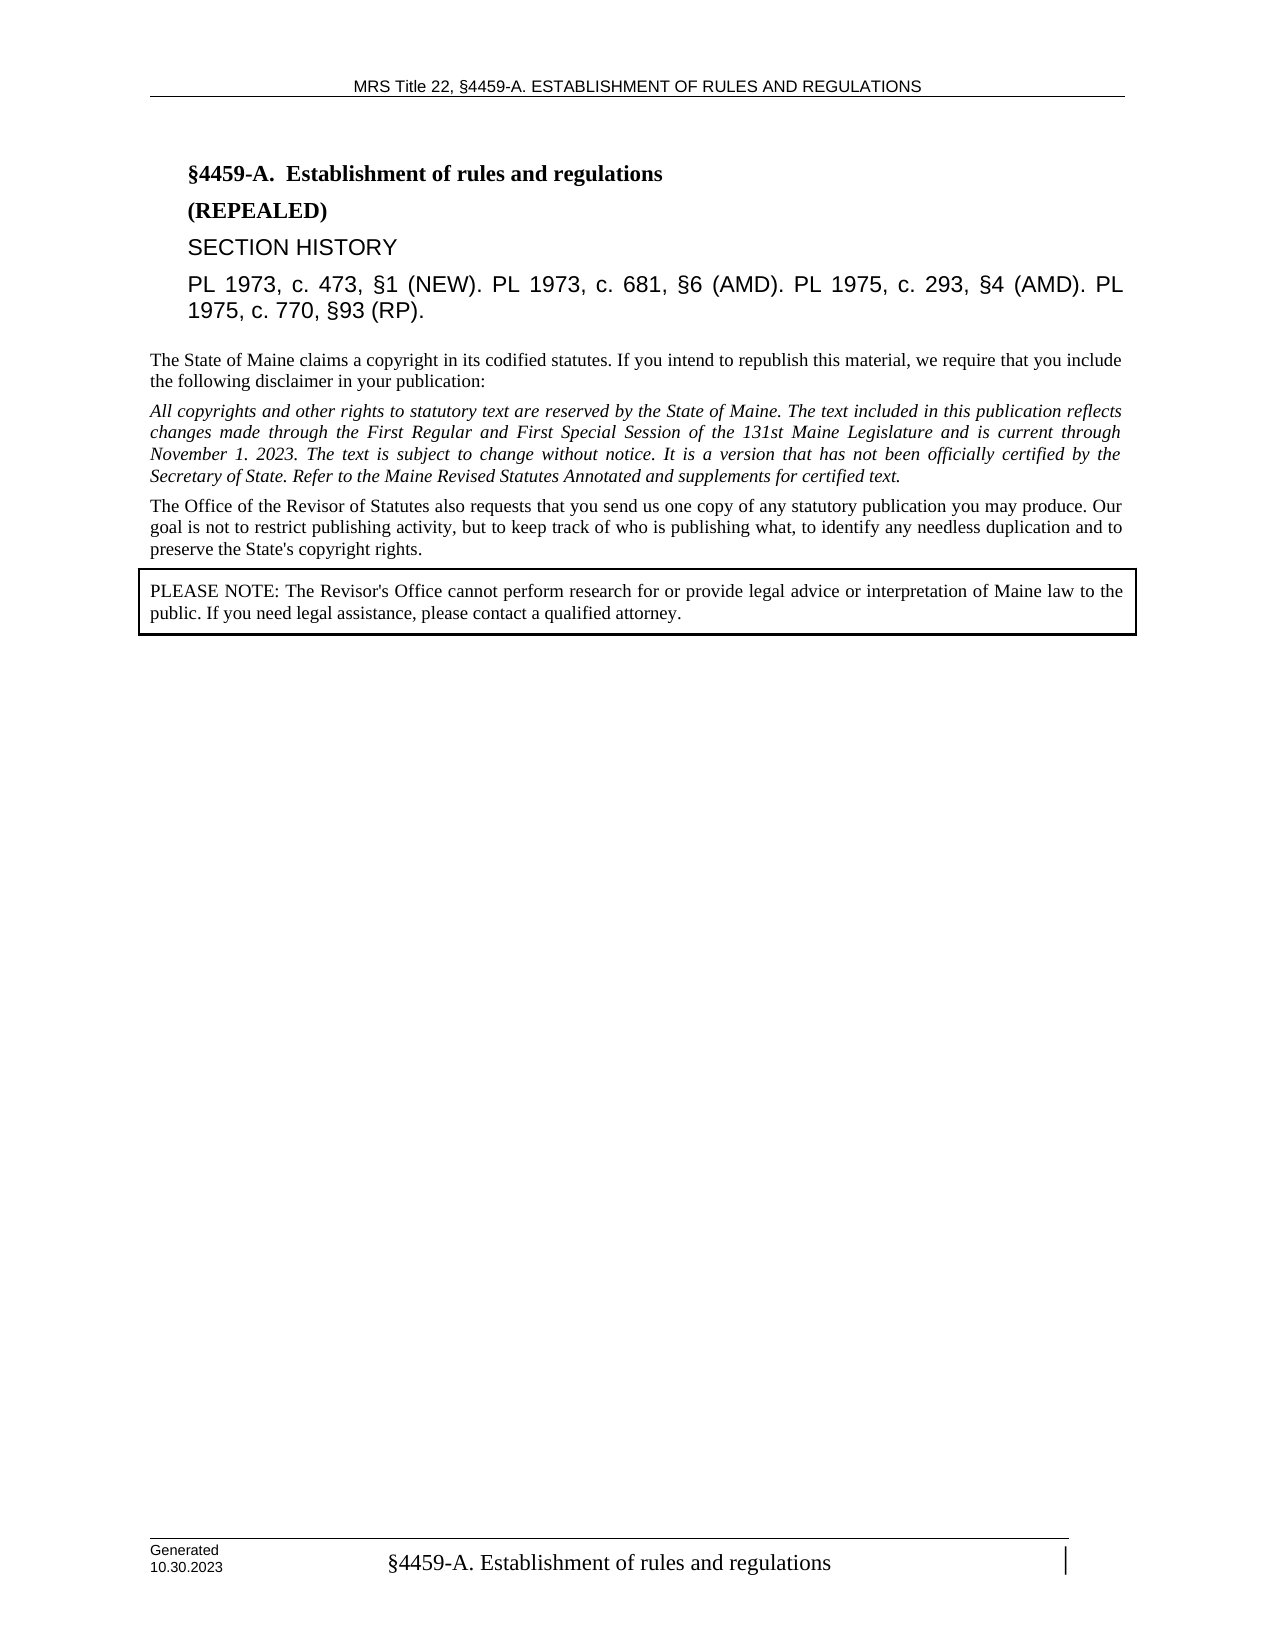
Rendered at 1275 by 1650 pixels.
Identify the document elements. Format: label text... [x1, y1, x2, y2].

text All copyrights and other rights to statutory text are reserved by the State of Maine. The text included in this publication reflects changes made through the First Regular and First Special Session of the 131st Maine Legislature and is current through November 1. 2023 . The text is subject to change without notice. It is a version that has not been officially certified by the Secretary of State. Refer to the Maine Revised Statutes Annotated and supplements for certified text. [150, 400, 1125, 486]
text PL 1973, c. 473, §1 (NEW). PL 1973, c. 681, §6 (AMD). PL 1975, c. 293, §4 (AMD). PL 1975, c. 770, §93 (RP). [187, 271, 1125, 323]
text PLEASE NOTE: The Revisor's Office cannot perform research for or provide legal advice or interpretation of Maine law to the public. If you need legal assistance, please contact a qualified attorney. [140, 570, 1135, 633]
text §4459-A. Establishment of rules and regulations [187, 160, 1125, 187]
text (REPEALED) [187, 197, 1125, 223]
text SECTION HISTORY [187, 234, 1125, 260]
text The State of Maine claims a copyright in its codified statutes. If you intend to republish this material, we require that you include the following disclaimer in your publication: [150, 348, 1125, 392]
text The Office of the Revisor of Statutes also requests that you send us one copy of any statutory publication you may produce. Our goal is not to restrict publishing activity, but to keep track of who is publishing what, to identify any needless duplication and to preserve the State's copyright rights. [150, 494, 1125, 559]
